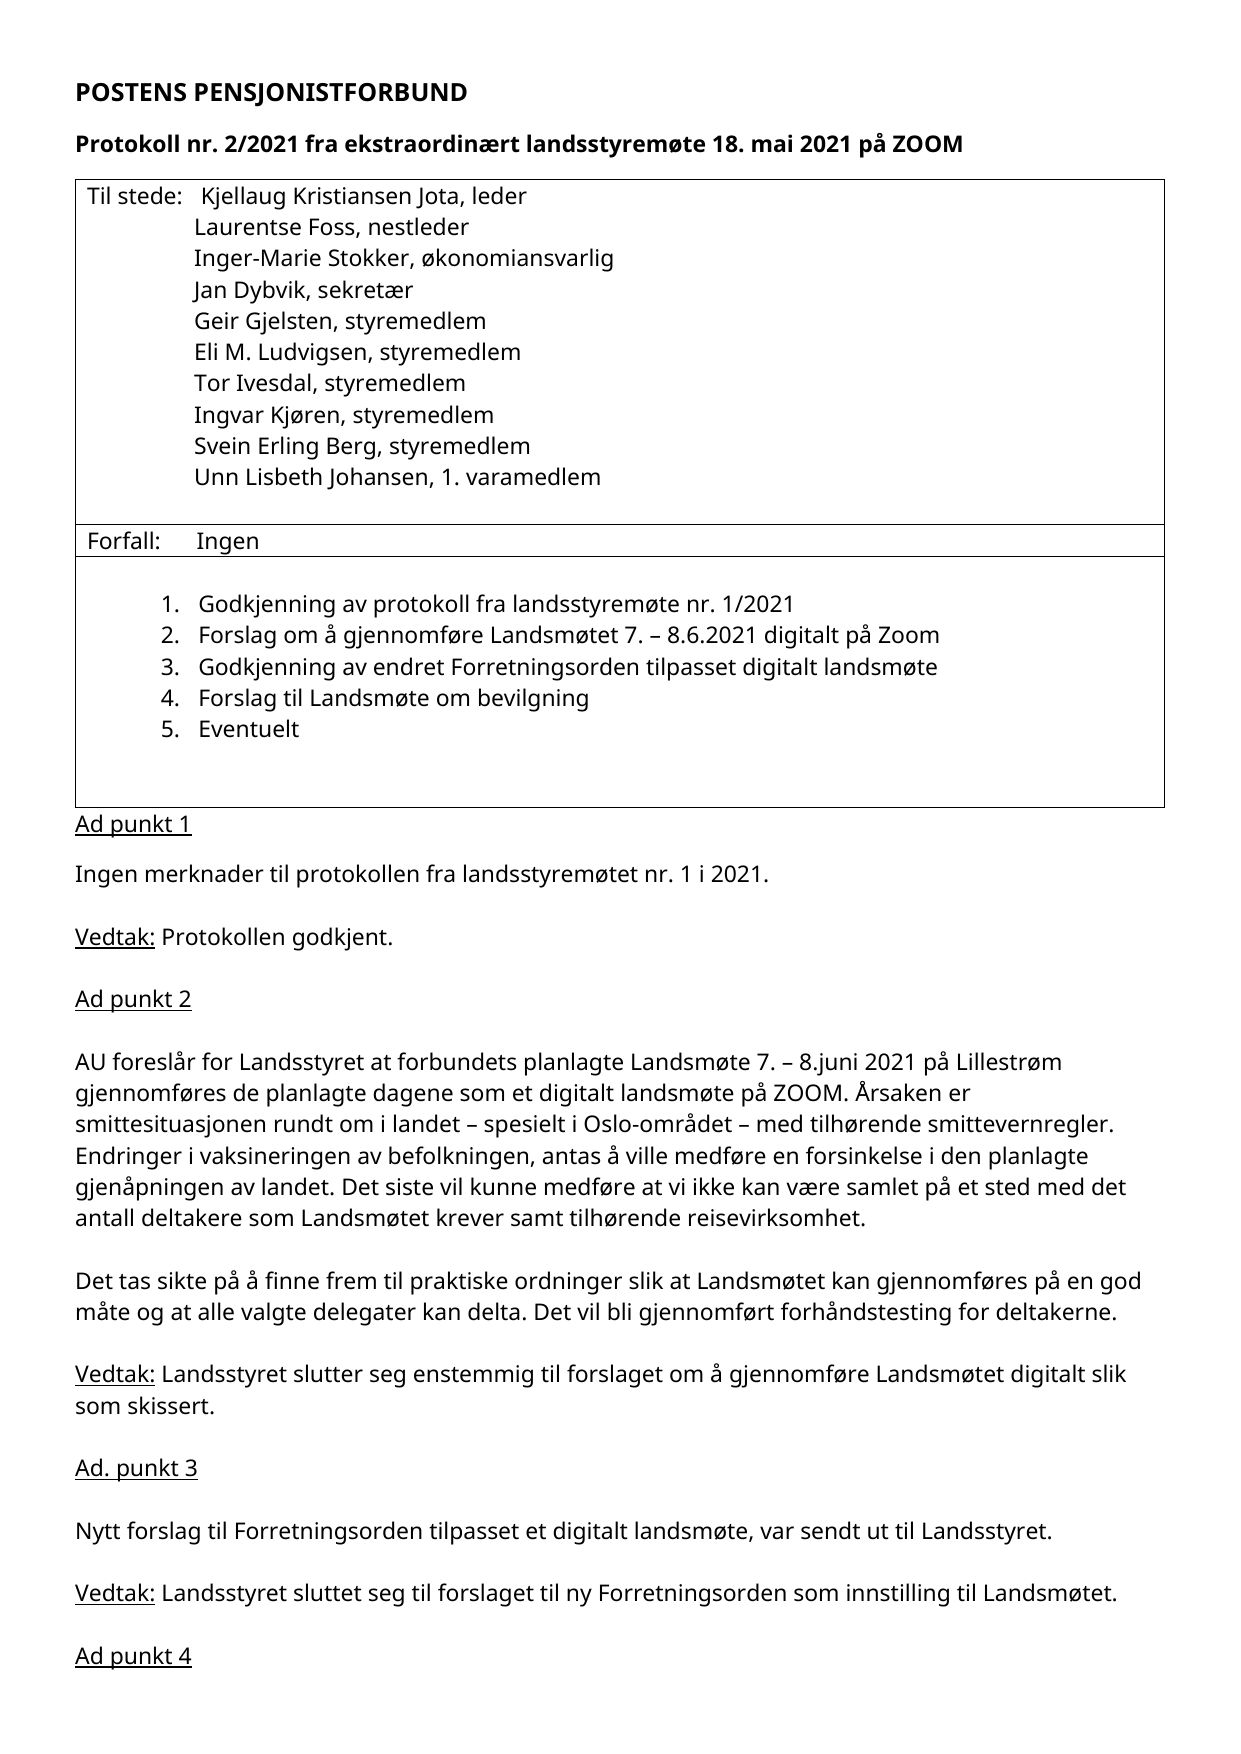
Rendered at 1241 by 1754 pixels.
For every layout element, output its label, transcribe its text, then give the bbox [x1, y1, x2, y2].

table_cell Godkjenning av protokoll fra landsstyremøte nr. 1/2021 Forslag om å gjennomføre Landsmøtet 7. – 8.6.2021 digitalt på Zoom Godkjenning av endret Forretningsorden tilpasset digitalt landsmøte Forslag til Landsmøte om bevilgning Eventuelt [76, 557, 1164, 807]
text Ingen merknader til protokollen fra landsstyremøtet nr. 1 i 2021. [75, 858, 1165, 890]
text Vedtak: Landsstyret slutter seg enstemmig til forslaget om å gjennomføre Landsmøtet digitalt slik som skissert. [75, 1358, 1165, 1421]
text Ad. punkt 3 [75, 1452, 1165, 1483]
text Det tas sikte på å finne frem til praktiske ordninger slik at Landsmøtet kan gjennomføres på en god måte og at alle valgte delegater kan delta. Det vil bli gjennomført forhåndstesting for deltakerne. [75, 1265, 1165, 1327]
text Ad punkt 1 [75, 808, 1165, 839]
table_cell Forfall: Ingen [76, 525, 1164, 556]
text Nytt forslag til Forretningsorden tilpasset et digitalt landsmøte, var sendt ut til Landsstyret. [75, 1515, 1165, 1546]
text Vedtak: Landsstyret sluttet seg til forslaget til ny Forretningsorden som innstilling til Landsmøtet. [75, 1577, 1165, 1608]
text Ad punkt 4 [75, 1640, 1165, 1671]
text Vedtak: Protokollen godkjent. [75, 921, 1165, 952]
text AU foreslår for Landsstyret at forbundets planlagte Landsmøte 7. – 8.juni 2021 på Lillestrøm gjennomføres de planlagte dagene som et digitalt landsmøte på ZOOM. Årsaken er smittesituasjonen rundt om i landet – spesielt i Oslo-området – med tilhørende smittevernregler. Endringer i vaksineringen av befolkningen, antas å ville medføre en forsinkelse i den planlagte gjenåpningen av landet. Det siste vil kunne medføre at vi ikke kan være samlet på et sted med det antall deltakere som Landsmøtet krever samt tilhørende reisevirksomhet. [75, 1046, 1165, 1233]
text Protokoll nr. 2/2021 fra ekstraordinært landsstyremøte 18. mai 2021 på ZOOM [75, 128, 1165, 160]
text POSTENS PENSJONISTFORBUND [75, 75, 1165, 109]
text Ad punkt 2 [75, 983, 1165, 1015]
table_header Til stede: Kjellaug Kristiansen Jota, leder Laurentse Foss, nestleder Inger-Marie Stokker, økonomiansvarlig Jan Dybvik, sekretær Geir Gjelsten, styremedlem Eli M. Ludvigsen, styremedlem Tor Ivesdal, styremedlem Ingvar Kjøren, styremedlem Svein Erling Berg, styremedlem Unn Lisbeth Johansen, 1. varamedlem [76, 180, 1164, 524]
